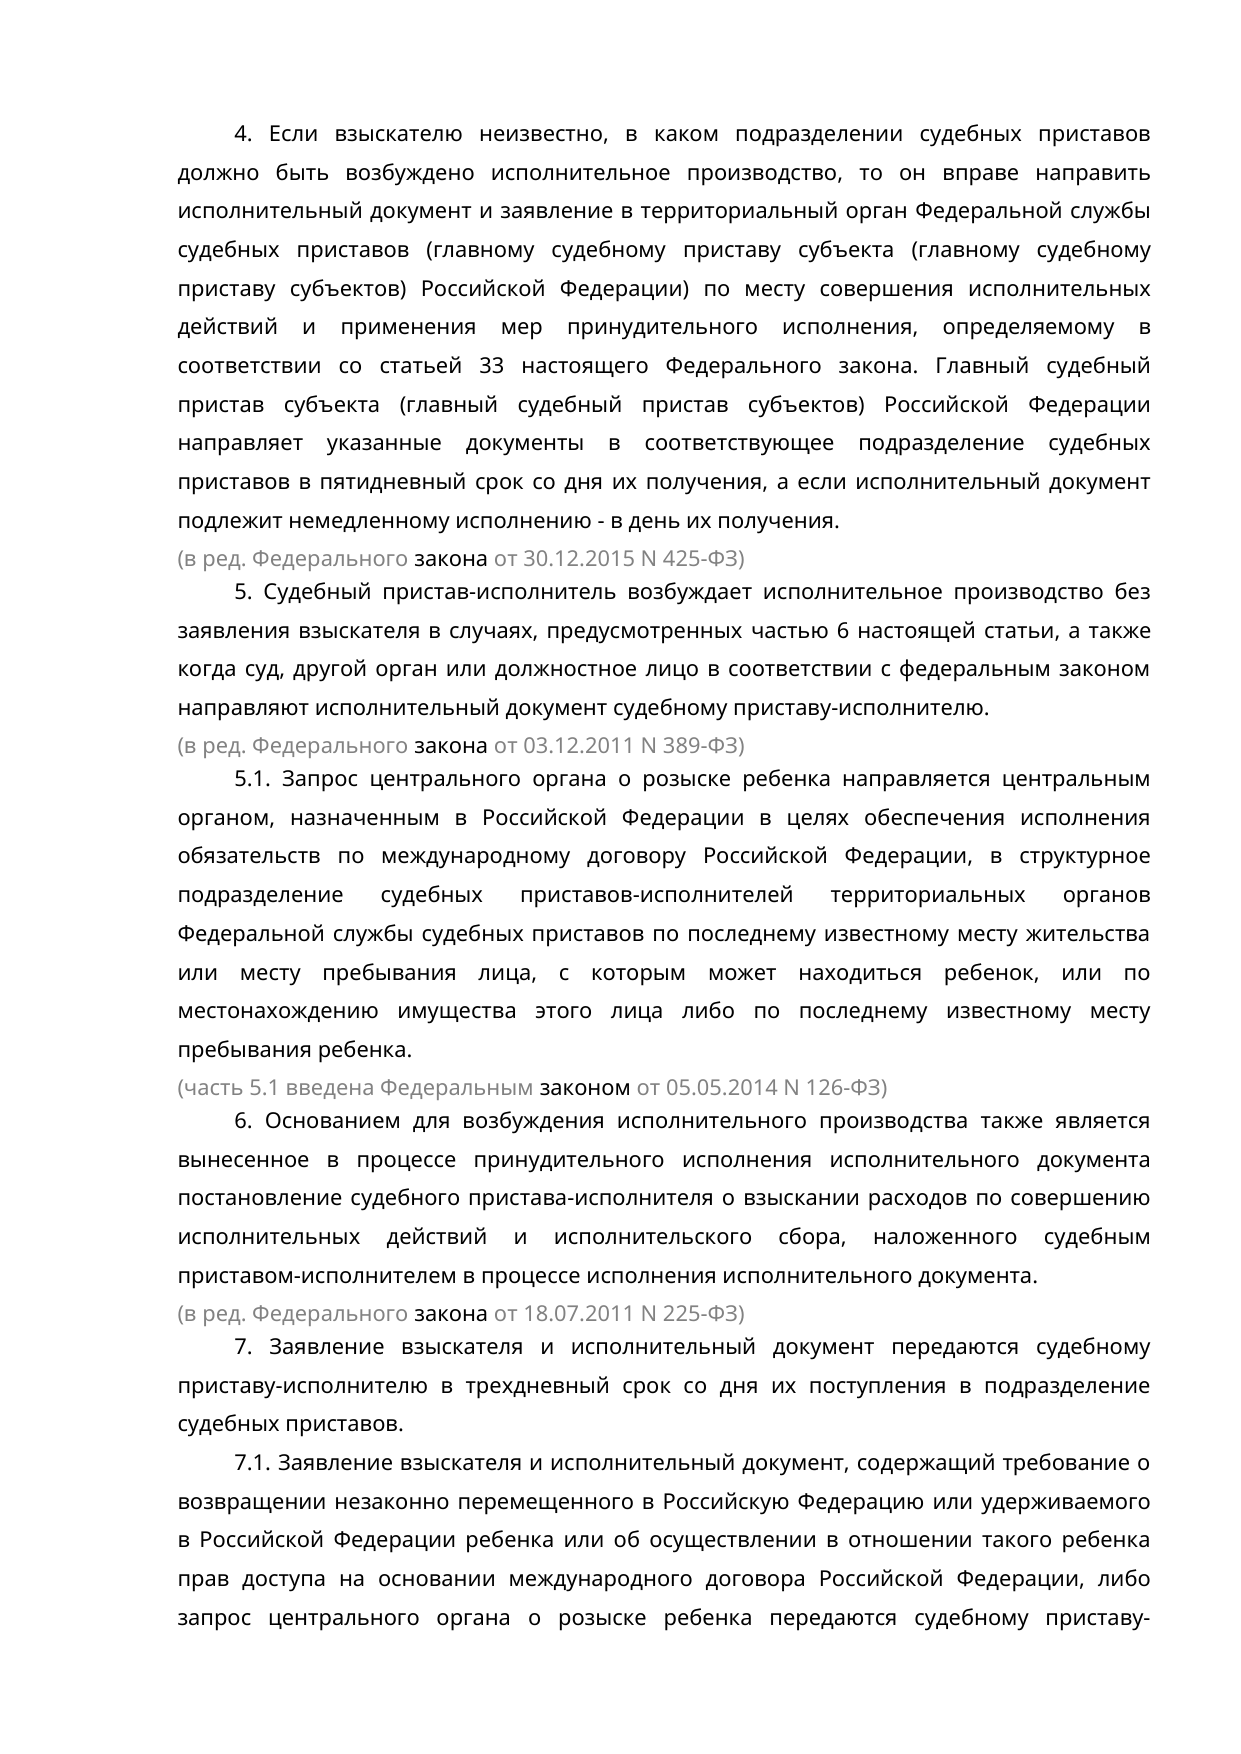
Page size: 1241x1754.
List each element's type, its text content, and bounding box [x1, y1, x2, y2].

text (в ред. Федерального закона от 18.07.2011 N 225-ФЗ) [177, 1298, 1152, 1328]
text 6. Основанием для возбуждения исполнительного производства также является вынесенное в процессе принудительного исполнения исполнительного документа постановление судебного пристава-исполнителя о взыскании расходов по совершению исполнительных действий и исполнительского сбора, наложенного судебным приставом-исполнителем в процессе исполнения исполнительного документа. [177, 1105, 1152, 1289]
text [177, 1447, 1152, 1631]
text 4. Если взыскателю неизвестно, в каком подразделении судебных приставов должно быть возбуждено исполнительное производство, то он вправе направить исполнительный документ и заявление в территориальный орган Федеральной службы судебных приставов (главному судебному приставу субъекта (главному судебному приставу субъектов) Российской Федерации) по месту совершения исполнительных действий и применения мер принудительного исполнения, определяемому в соответствии со статьей 33 настоящего Федерального закона. Главный судебный пристав субъекта (главный судебный пристав субъектов) Российской Федерации направляет указанные документы в соответствующее подразделение судебных приставов в пятидневный срок со дня их получения, а если исполнительный документ подлежит немедленному исполнению - в день их получения. [177, 118, 1152, 534]
text 5. Судебный пристав-исполнитель возбуждает исполнительное производство без заявления взыскателя в случаях, предусмотренных частью 6 настоящей статьи, а также когда суд, другой орган или должностное лицо в соответствии с федеральным законом направляют исполнительный документ судебному приставу-исполнителю. [177, 576, 1152, 722]
text 7. Заявление взыскателя и исполнительный документ передаются судебному приставу-исполнителю в трехдневный срок со дня их поступления в подразделение судебных приставов. [177, 1331, 1152, 1438]
text (в ред. Федерального закона от 03.12.2011 N 389-ФЗ) [177, 731, 1152, 760]
text 5.1. Запрос центрального органа о розыске ребенка направляется центральным органом, назначенным в Российской Федерации в целях обеспечения исполнения обязательств по международному договору Российской Федерации, в структурное подразделение судебных приставов-исполнителей территориальных органов Федеральной службы судебных приставов по последнему известному месту жительства или месту пребывания лица, с которым может находиться ребенок, или по местонахождению имущества этого лица либо по последнему известному месту пребывания ребенка. [177, 763, 1152, 1063]
text (в ред. Федерального закона от 30.12.2015 N 425-ФЗ) [177, 543, 1152, 573]
text (часть 5.1 введена Федеральным законом от 05.05.2014 N 126-ФЗ) [177, 1072, 1152, 1102]
